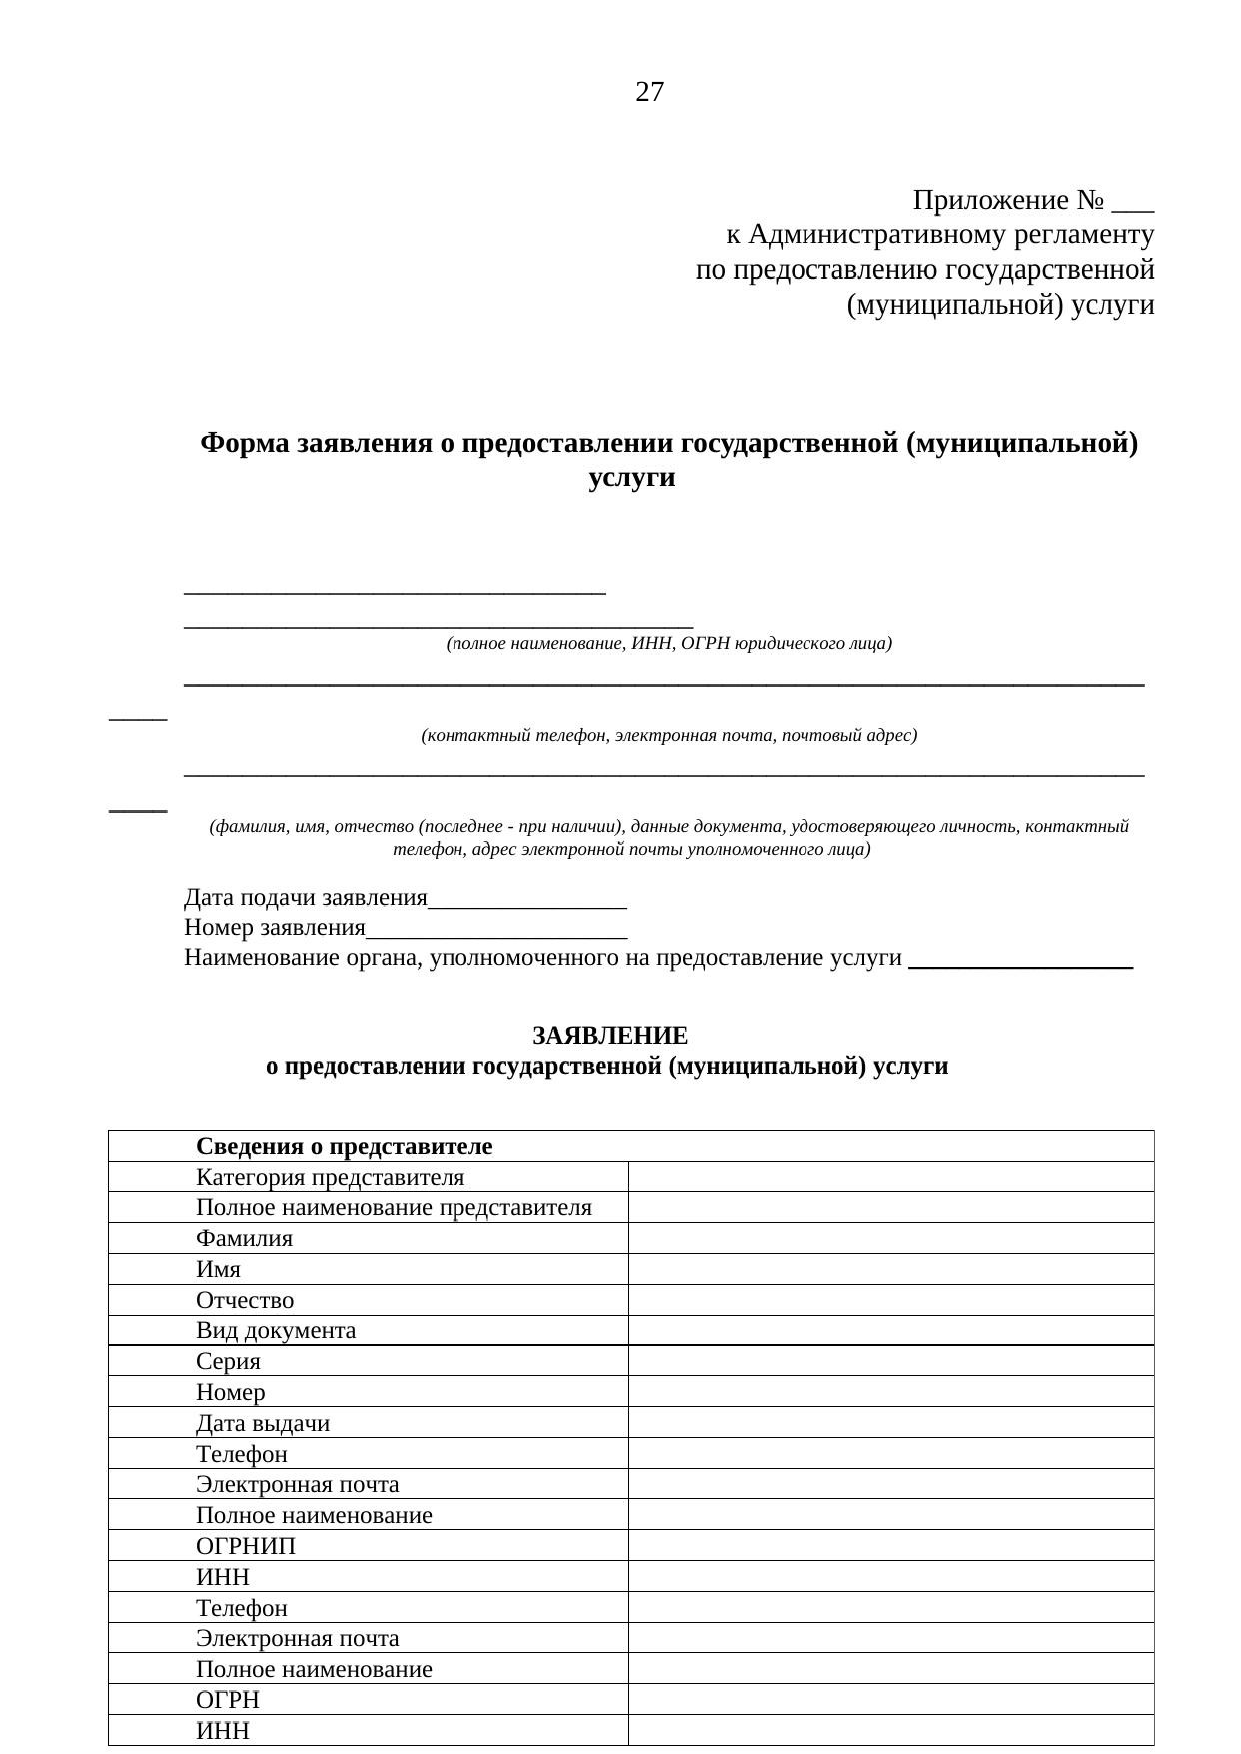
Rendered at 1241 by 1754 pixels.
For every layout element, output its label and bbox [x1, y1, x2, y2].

picture [104, 184, 1155, 1748]
